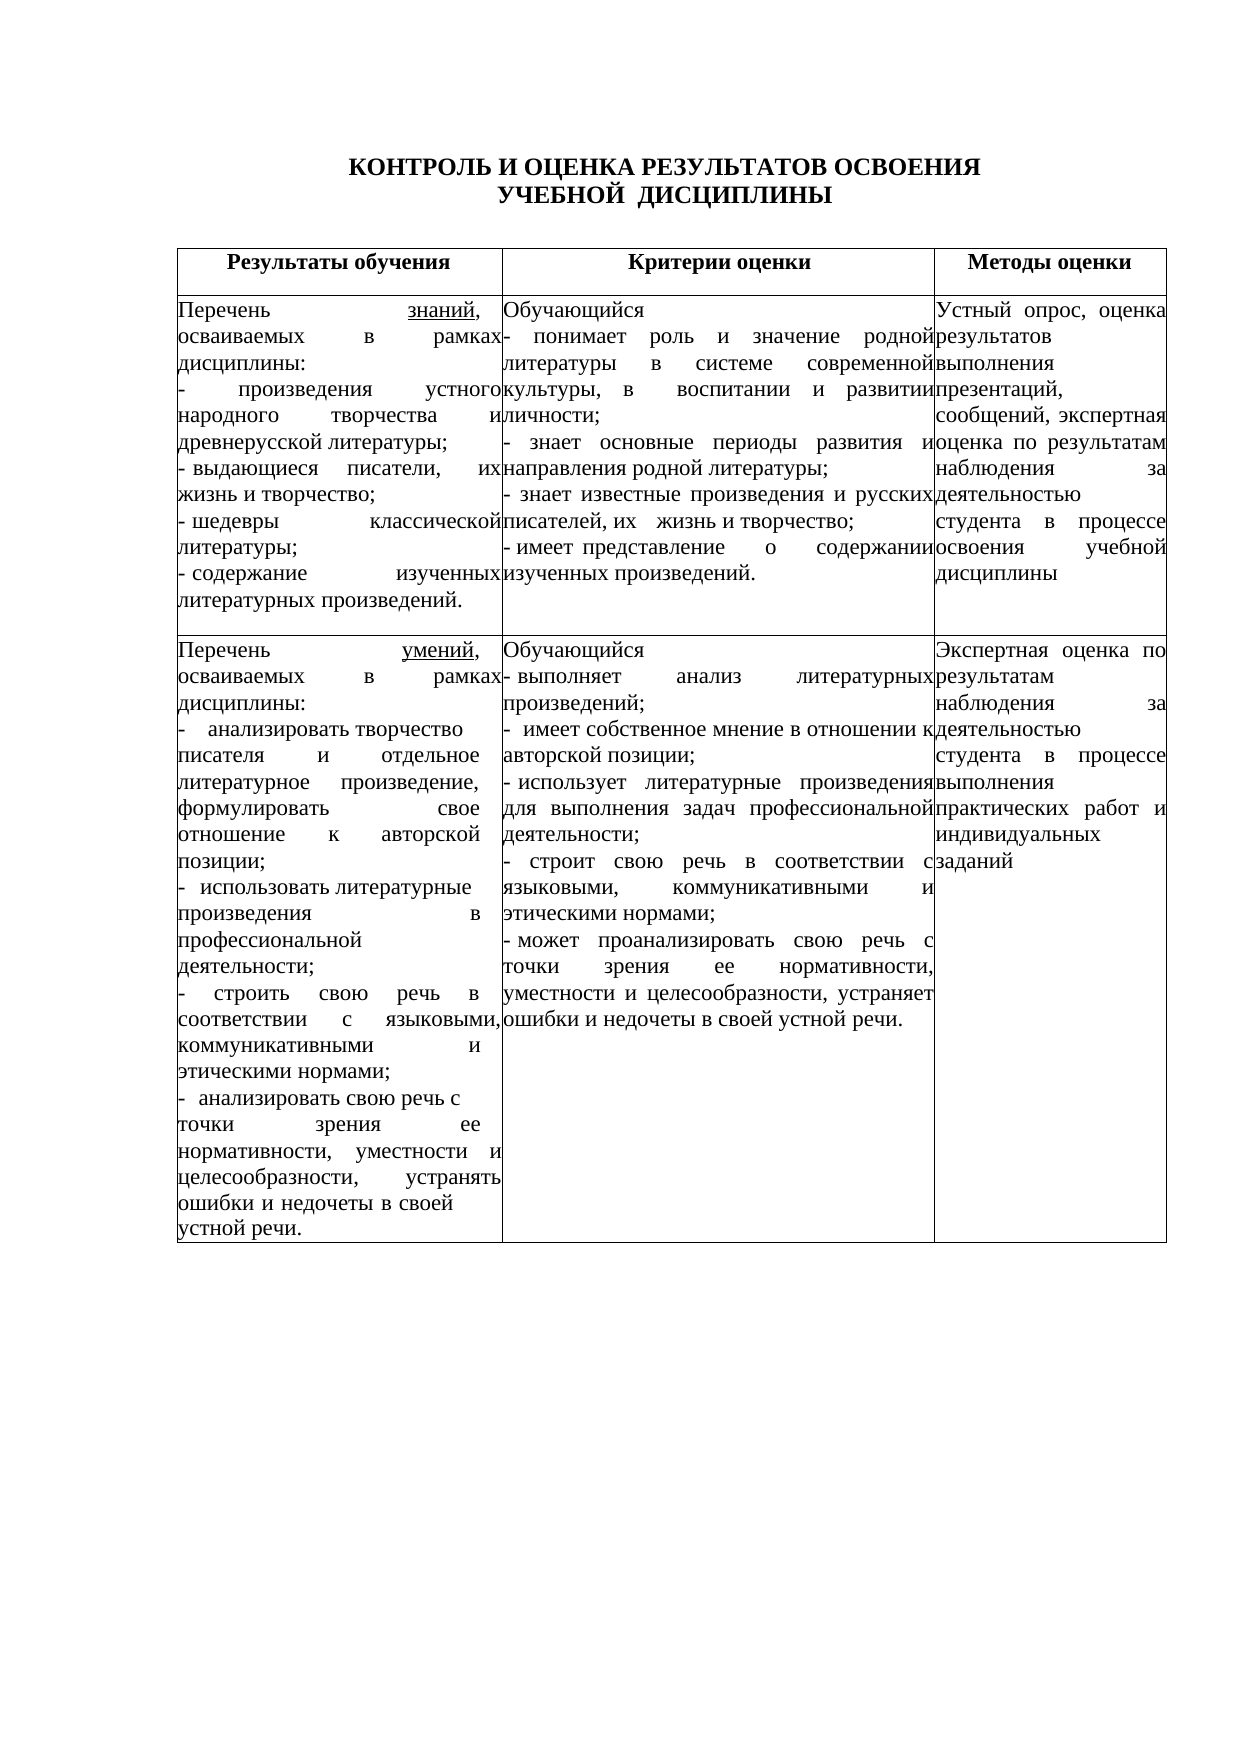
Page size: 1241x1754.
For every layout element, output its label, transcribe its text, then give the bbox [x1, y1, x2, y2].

table_header Результаты обучения [178, 249, 502, 295]
table_cell Перечень знаний, осваиваемых в рамках дисциплины: - произведения устного народного творчества и древнерусской литературы; выдающиеся писатели, их жизнь и творчество; шедевры классической литературы; содержание изученных литературных произведений. [178, 296, 502, 635]
table_cell Перечень умений, осваиваемых в рамках дисциплины: анализировать творчество писателя и отдельное литературное произведение, формулировать свое отношение к авторской позиции; использовать литературные произведения в профессиональной деятельности; строить свою речь в соответствии с языковыми, коммуникативными и этическими нормами; анализировать свою речь с точки зрения ее нормативности, уместности и целесообразности, устранять ошибки и недочеты в своей устной речи. [178, 636, 502, 1242]
table_header Критерии оценки [503, 249, 934, 295]
table_cell Обучающийся - понимает роль и значение родной литературы в системе современной культуры, в воспитании и развитии личности; - знает основные периоды развития и направления родной литературы; - знает известные произведения и русских писателей, их жизнь и творчество; - имеет представление о содержании изученных произведений. [503, 296, 934, 635]
table_header Методы оценки [935, 249, 1166, 295]
table_cell Устный опрос, оценка результатов выполнения презентаций, сообщений, экспертная оценка по результатам наблюдения за деятельностью студента в процессе освоения учебной дисциплины [935, 296, 1166, 635]
table_cell Экспертная оценка по результатам наблюдения за деятельностью студента в процессе выполнения практических работ и индивидуальных заданий [935, 636, 1166, 1242]
table_cell Обучающийся выполняет анализ литературных произведений; имеет собственное мнение в отношении к авторской позиции; использует литературные произведения для выполнения задач профессиональной деятельности; - строит свою речь в соответствии с языковыми, коммуникативными и этическими нормами; может проанализировать свою речь с точки зрения ее нормативности, уместности и целесообразности, устраняет ошибки и недочеты в своей устной речи. [503, 636, 934, 1242]
subtitle УЧЕБНОЙ ДИСЦИПЛИНЫ [177, 180, 1152, 209]
subtitle КОНТРОЛЬ И ОЦЕНКА РЕЗУЛЬТАТОВ ОСВОЕНИЯ [177, 152, 1152, 180]
